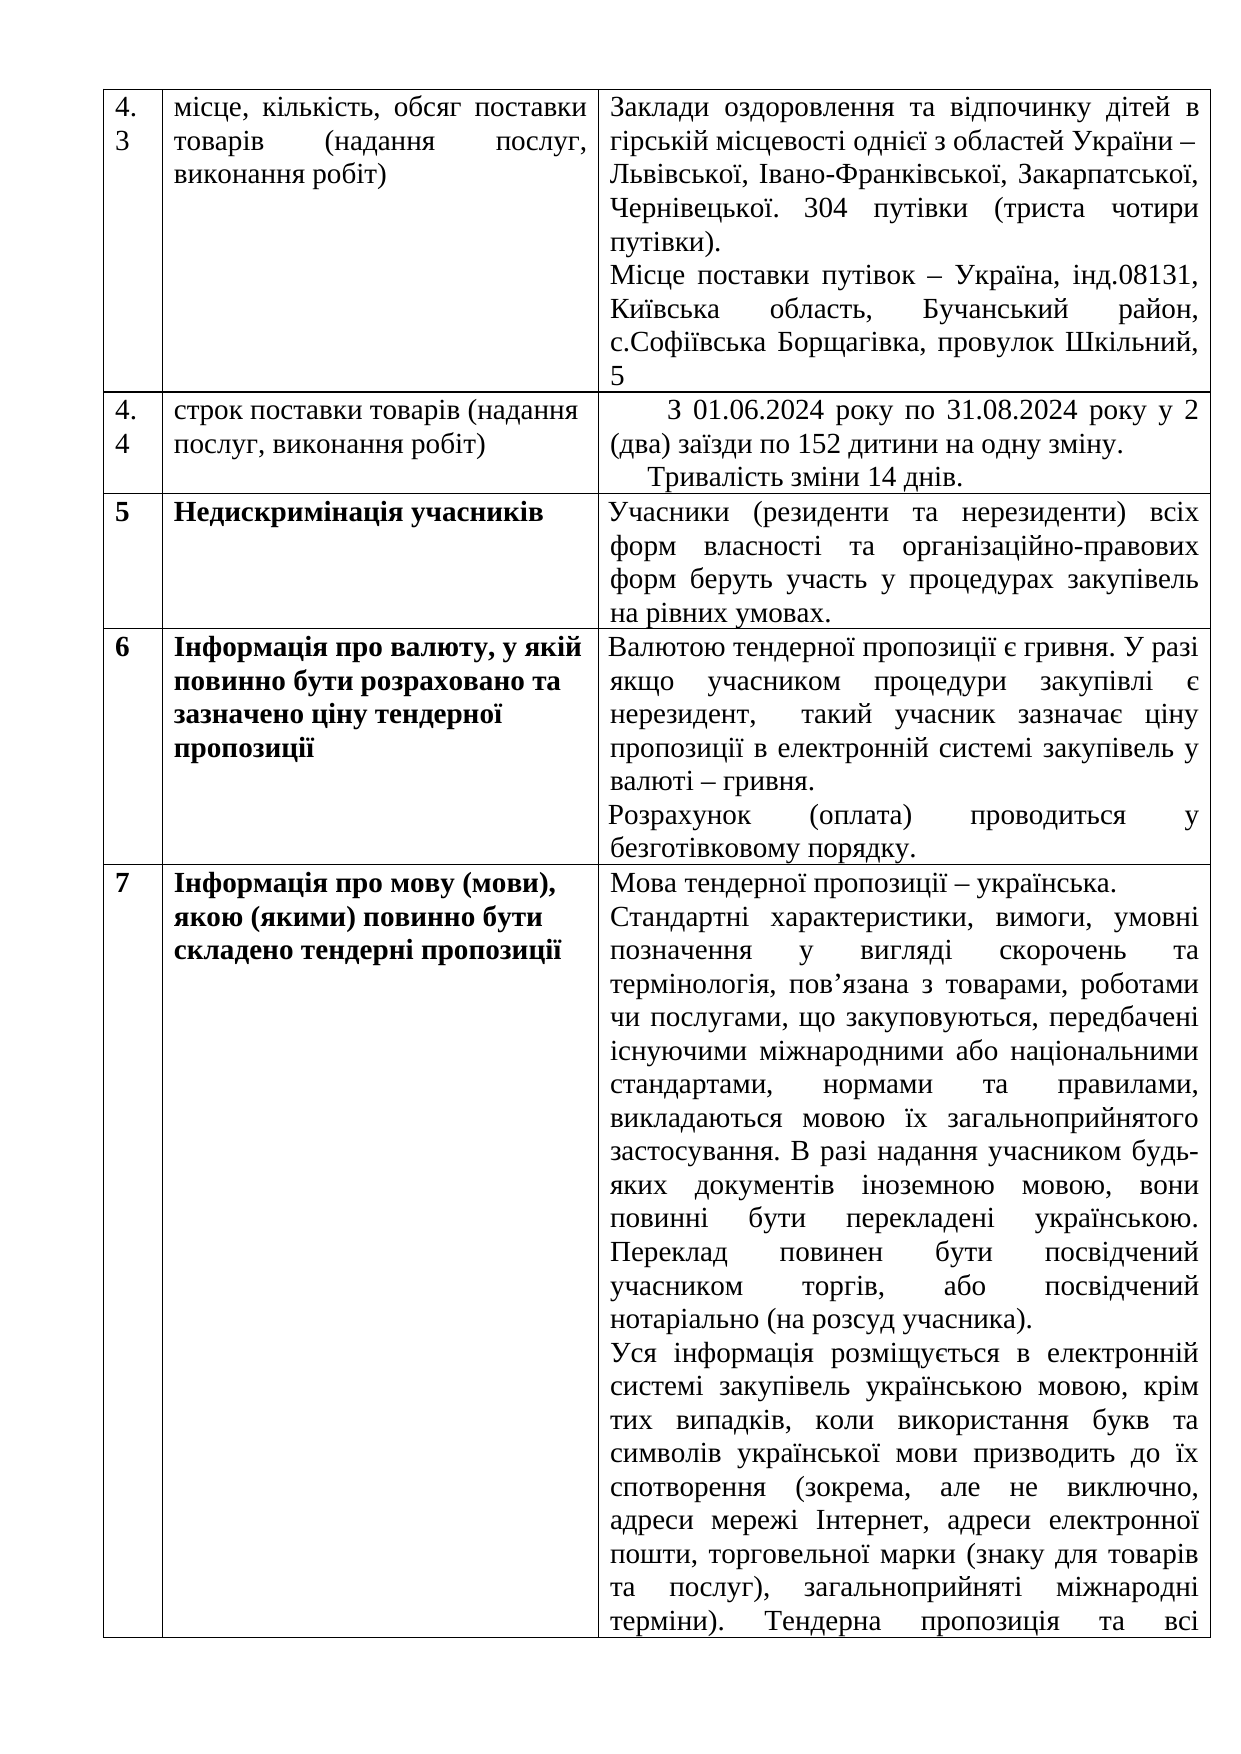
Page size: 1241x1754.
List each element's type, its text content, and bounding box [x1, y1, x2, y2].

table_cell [599, 865, 1210, 1637]
table_cell 7 [104, 865, 162, 1637]
table_cell строк поставки товарів (надання послуг, виконання робіт) [163, 393, 598, 493]
table_cell 4.4 [104, 393, 162, 493]
table_cell З 01.06.2024 року по 31.08.2024 року у 2 (два) заїзди по 152 дитини на одну зміну. Тривалість зміни 14 днів. [599, 393, 1210, 493]
table_cell Заклади оздоровлення та відпочинку дітей в гірській місцевості однієї з областей України – Львівської, Івано-Франківської, Закарпатської, Чернівецької. 304 путівки (триста чотири путівки). Місце поставки путівок – Україна, інд.08131, Київська область, Бучанський район, с.Софіївська Борщагівка, провулок Шкільний, 5 [599, 90, 1210, 391]
table_cell Валютою тендерної пропозиції є гривня. У разі якщо учасником процедури закупівлі є нерезидент, такий учасник зазначає ціну пропозиції в електронній системі закупівель у валюті – гривня. Розрахунок (оплата) проводиться у безготівковому порядку. [599, 629, 1210, 864]
table_cell 5 [104, 494, 162, 628]
table_cell Недискримінація учасників [163, 494, 598, 628]
table_cell Інформація про валюту, у якій повинно бути розраховано та зазначено ціну тендерної пропозиції [163, 629, 598, 864]
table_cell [163, 865, 598, 1637]
table_cell місце, кількість, обсяг поставки товарів (надання послуг, виконання робіт) [163, 90, 598, 391]
table_cell 6 [104, 629, 162, 864]
table_cell Учасники (резиденти та нерезиденти) всіх форм власності та організаційно-правових форм беруть участь у процедурах закупівель на рівних умовах. [599, 494, 1210, 628]
table_cell 4.3 [104, 90, 162, 391]
